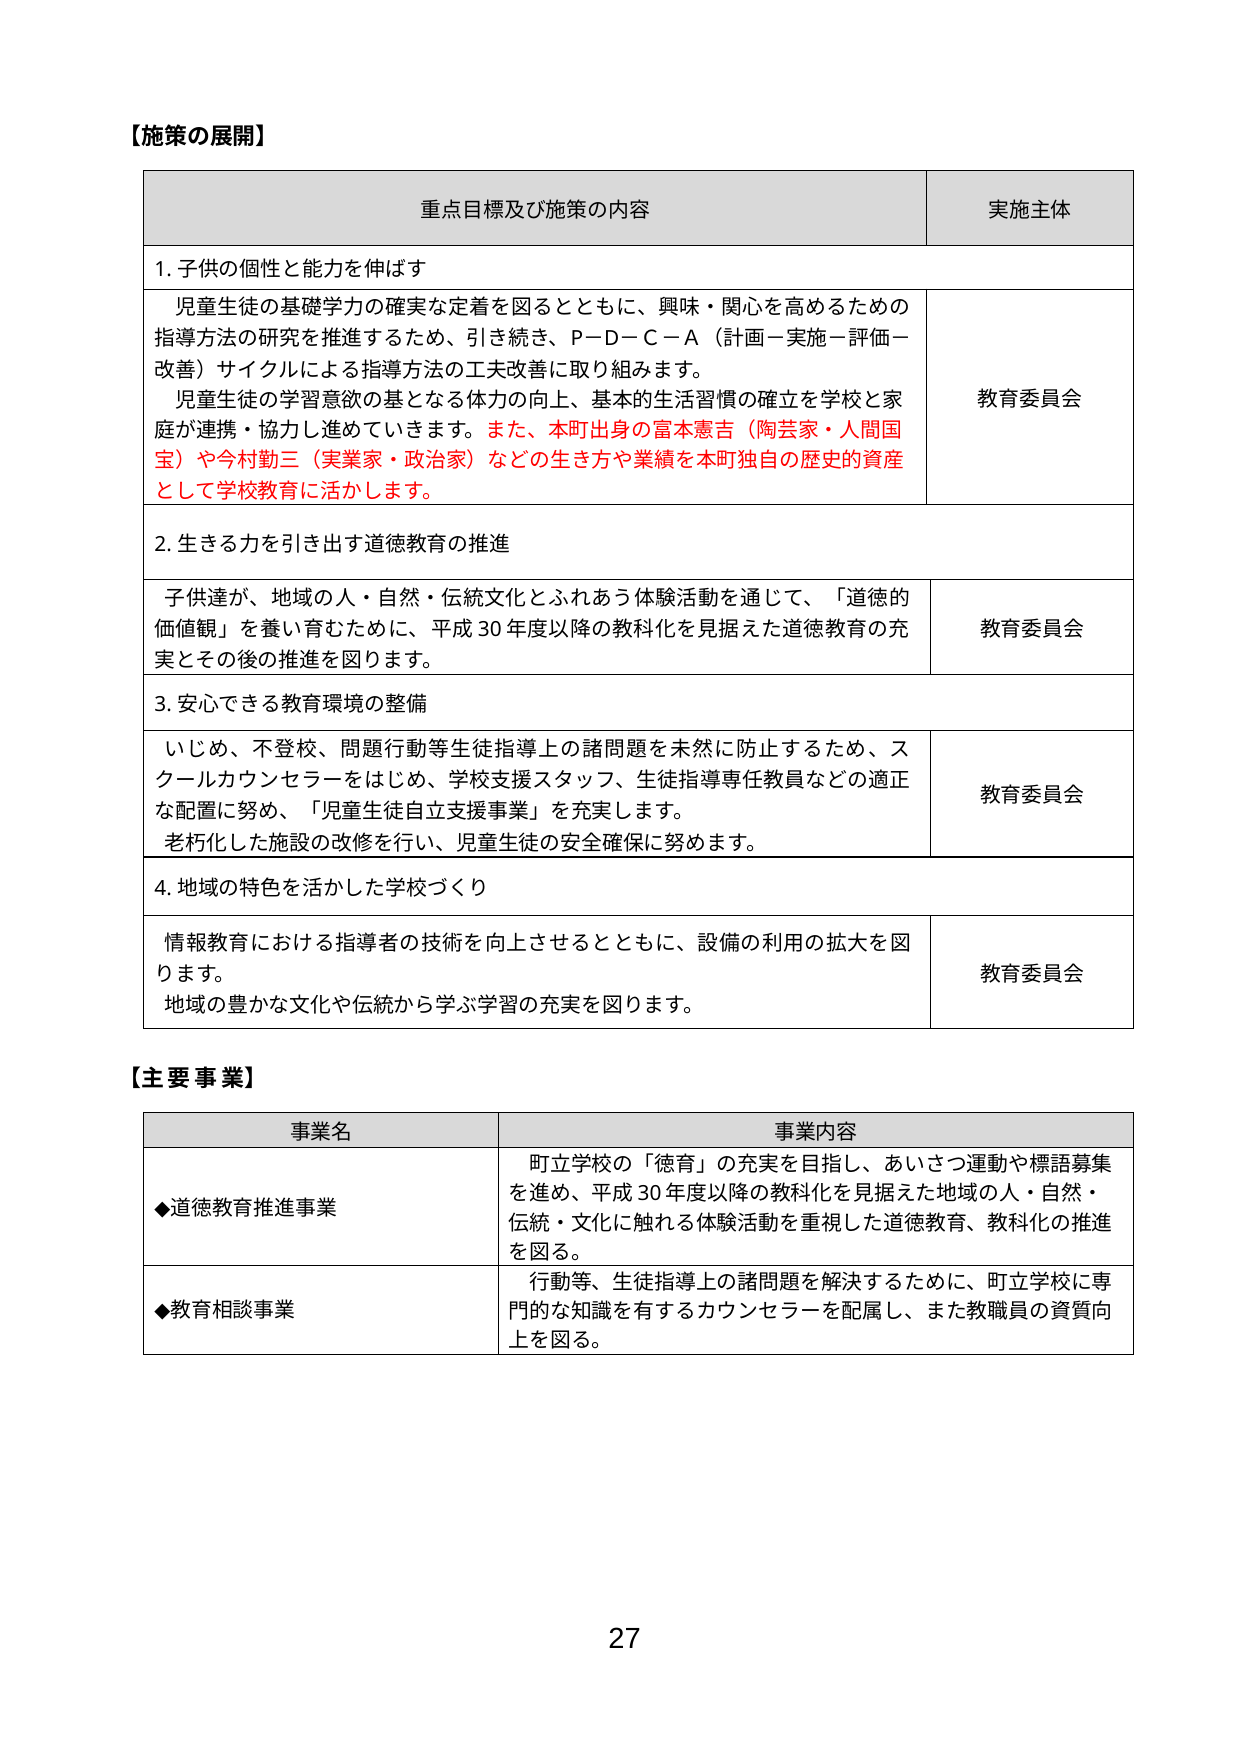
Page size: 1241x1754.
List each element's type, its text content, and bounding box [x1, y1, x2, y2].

table_cell 子供達が、地域の人・自然・伝統文化とふれあう体験活動を通じて、「道徳的価値観」を養い育むために、平成30年度以降の教科化を見据えた道徳教育の充実とその後の推進を図ります。 [144, 580, 930, 674]
table_cell 教育委員会 [931, 580, 1133, 674]
table_header 事業名 [144, 1113, 498, 1147]
table_header 重点目標及び施策の内容 [144, 171, 926, 245]
table_cell 2. 生きる力を引き出す道徳教育の推進 [144, 505, 1133, 579]
table_cell 町立学校の「徳育」の充実を目指し、あいさつ運動や標語募集を進め、平成30年度以降の教科化を見据えた地域の人・自然・伝統・文化に触れる体験活動を重視した道徳教育、教科化の推進を図る。 [499, 1148, 1133, 1265]
text 【施策の展開】 [118, 118, 1122, 151]
table_cell 教育委員会 [931, 731, 1133, 856]
table_cell ◆教育相談事業 [144, 1266, 498, 1353]
table_cell 3. 安心できる教育環境の整備 [144, 675, 1133, 730]
table_cell 情報教育における指導者の技術を向上させるとともに、設備の利用の拡大を図ります。 地域の豊かな文化や伝統から学ぶ学習の充実を図ります。 [144, 916, 930, 1027]
table_cell ◆道徳教育推進事業 [144, 1148, 498, 1265]
table_header 実施主体 [927, 171, 1133, 245]
text 【主要事業】 [118, 1060, 1122, 1093]
table_cell いじめ、不登校、問題行動等生徒指導上の諸問題を未然に防止するため、スクールカウンセラーをはじめ、学校支援スタッフ、生徒指導専任教員などの適正な配置に努め、「児童生徒自立支援事業」を充実します。 老朽化した施設の改修を行い、児童生徒の安全確保に努めます。 [144, 731, 930, 856]
table_cell 教育委員会 [927, 290, 1133, 504]
table_cell 児童生徒の基礎学力の確実な定着を図るとともに、興味・関心を高めるための指導方法の研究を推進するため、引き続き、P－D－Ｃ－Ａ（計画－実施－評価－改善）サイクルによる指導方法の工夫改善に取り組みます。 児童生徒の学習意欲の基となる体力の向上、基本的生活習慣の確立を学校と家庭が連携・協力し進めていきます。また、本町出身の富本憲吉（陶芸家・人間国宝）や今村勤三（実業家・政治家）などの生き方や業績を本町独自の歴史的資産として学校教育に活かします。 [144, 290, 926, 504]
table_cell 教育委員会 [931, 916, 1133, 1027]
table_cell 4. 地域の特色を活かした学校づくり [144, 858, 1133, 915]
table_header 事業内容 [499, 1113, 1133, 1147]
table_cell 行動等、生徒指導上の諸問題を解決するために、町立学校に専門的な知識を有するカウンセラーを配属し、また教職員の資質向上を図る。 [499, 1266, 1133, 1353]
table_cell 1. 子供の個性と能力を伸ばす [144, 246, 1133, 288]
